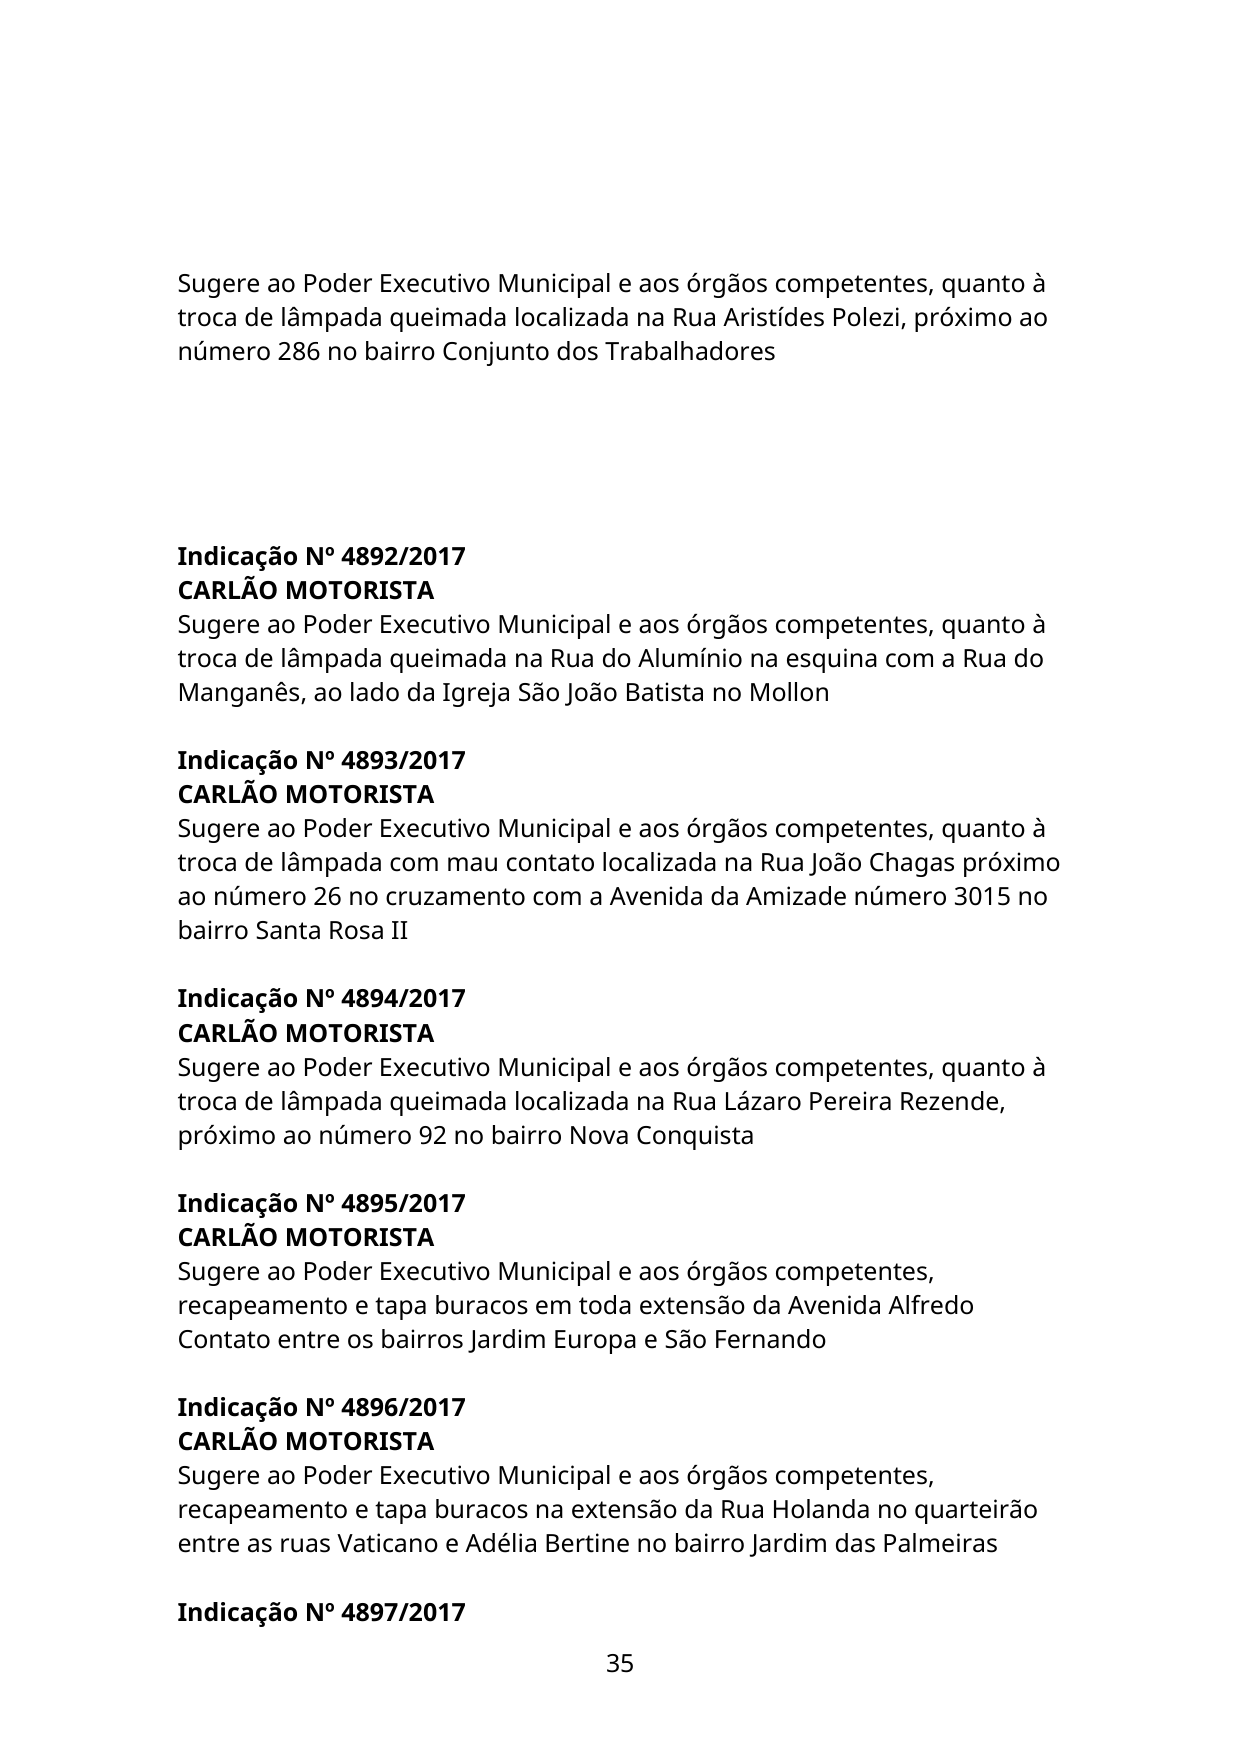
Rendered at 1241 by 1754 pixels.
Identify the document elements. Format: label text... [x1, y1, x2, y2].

text CARLÃO MOTORISTA [177, 1219, 1063, 1254]
text Indicação Nº 4892/2017 [177, 538, 1063, 572]
text Indicação Nº 4893/2017 [177, 743, 1063, 777]
text Sugere ao Poder Executivo Municipal e aos órgãos competentes, recapeamento e tapa buracos em toda extensão da Avenida Alfredo Contato entre os bairros Jardim Europa e São Fernando [177, 1254, 1063, 1356]
text Indicação Nº 4895/2017 [177, 1186, 1063, 1219]
text Sugere ao Poder Executivo Municipal e aos órgãos competentes, quanto à troca de lâmpada queimada localizada na Rua Aristídes Polezi, próximo ao número 286 no bairro Conjunto dos Trabalhadores [177, 266, 1063, 368]
text CARLÃO MOTORISTA [177, 1015, 1063, 1049]
text Indicação Nº 4897/2017 [177, 1594, 1063, 1628]
text Indicação Nº 4896/2017 [177, 1390, 1063, 1424]
text Sugere ao Poder Executivo Municipal e aos órgãos competentes, quanto à troca de lâmpada com mau contato localizada na Rua João Chagas próximo ao número 26 no cruzamento com a Avenida da Amizade número 3015 no bairro Santa Rosa II [177, 811, 1063, 947]
text CARLÃO MOTORISTA [177, 1424, 1063, 1458]
text Sugere ao Poder Executivo Municipal e aos órgãos competentes, recapeamento e tapa buracos na extensão da Rua Holanda no quarteirão entre as ruas Vaticano e Adélia Bertine no bairro Jardim das Palmeiras [177, 1458, 1063, 1560]
text CARLÃO MOTORISTA [177, 777, 1063, 811]
text Indicação Nº 4894/2017 [177, 981, 1063, 1015]
text Sugere ao Poder Executivo Municipal e aos órgãos competentes, quanto à troca de lâmpada queimada na Rua do Alumínio na esquina com a Rua do Manganês, ao lado da Igreja São João Batista no Mollon [177, 606, 1063, 709]
text Sugere ao Poder Executivo Municipal e aos órgãos competentes, quanto à troca de lâmpada queimada localizada na Rua Lázaro Pereira Rezende, próximo ao número 92 no bairro Nova Conquista [177, 1049, 1063, 1151]
text CARLÃO MOTORISTA [177, 572, 1063, 606]
